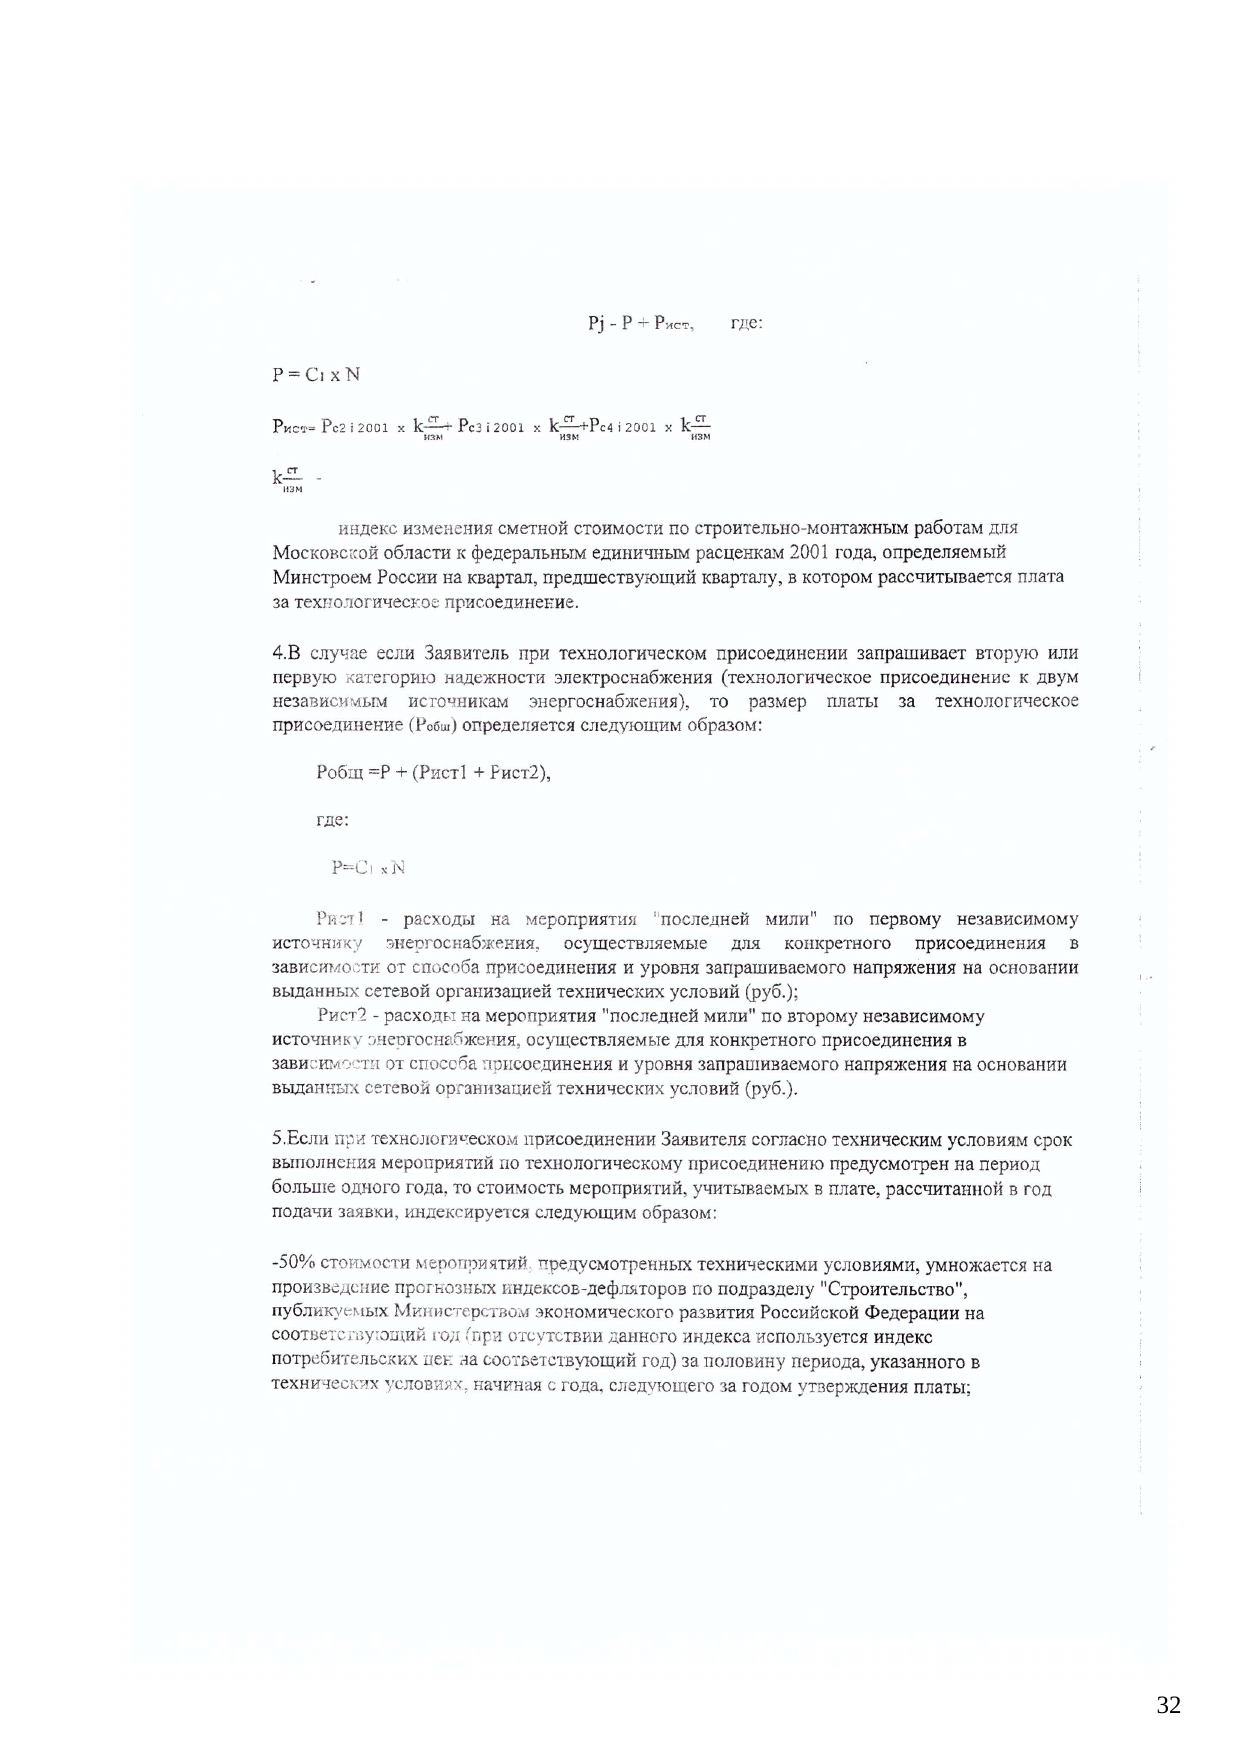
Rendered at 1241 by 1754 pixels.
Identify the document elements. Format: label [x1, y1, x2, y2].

picture [118, 175, 1181, 1682]
